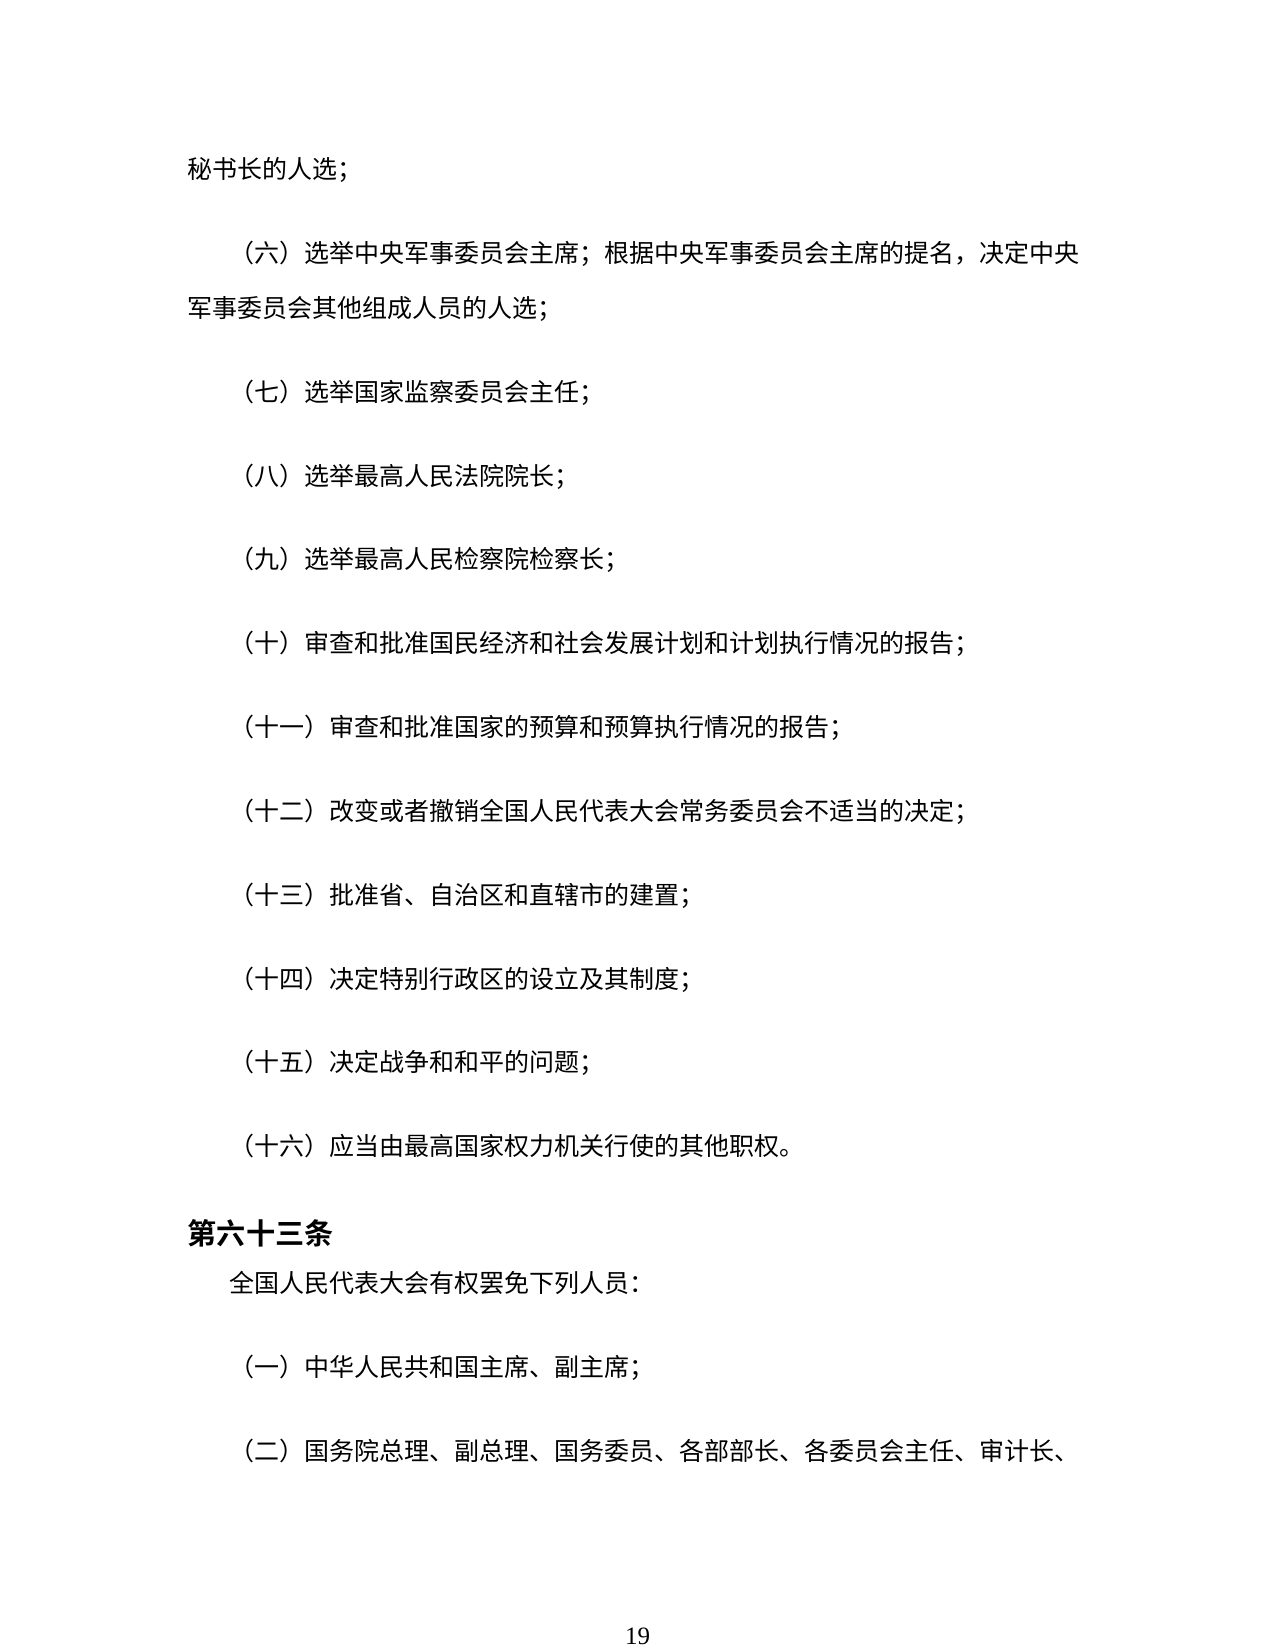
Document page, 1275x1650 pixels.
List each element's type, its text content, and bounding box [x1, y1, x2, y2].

text （十三）批准省、自治区和直辖市的建置； [187, 875, 1087, 911]
text （十六）应当由最高国家权力机关行使的其他职权。 [187, 1127, 1087, 1163]
text （十四）决定特别行政区的设立及其制度； [187, 959, 1087, 995]
text （十五）决定战争和和平的问题； [187, 1043, 1087, 1079]
text （一）中华人民共和国主席、副主席； [187, 1347, 1087, 1383]
text 第六十三条 [187, 1211, 1087, 1253]
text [187, 1431, 1087, 1467]
text （十一）审查和批准国家的预算和预算执行情况的报告； [187, 707, 1087, 744]
text （八）选举最高人民法院院长； [187, 456, 1087, 492]
text （六）选举中央军事委员会主席；根据中央军事委员会主席的提名，决定中央军事委员会其他组成人员的人选； [187, 234, 1087, 324]
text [187, 150, 1087, 186]
text （十二）改变或者撤销全国人民代表大会常务委员会不适当的决定； [187, 791, 1087, 828]
text （七）选举国家监察委员会主任； [187, 372, 1087, 408]
text （九）选举最高人民检察院检察长； [187, 540, 1087, 576]
text 全国人民代表大会有权罢免下列人员： [187, 1263, 1087, 1299]
text （十）审查和批准国民经济和社会发展计划和计划执行情况的报告； [187, 624, 1087, 660]
